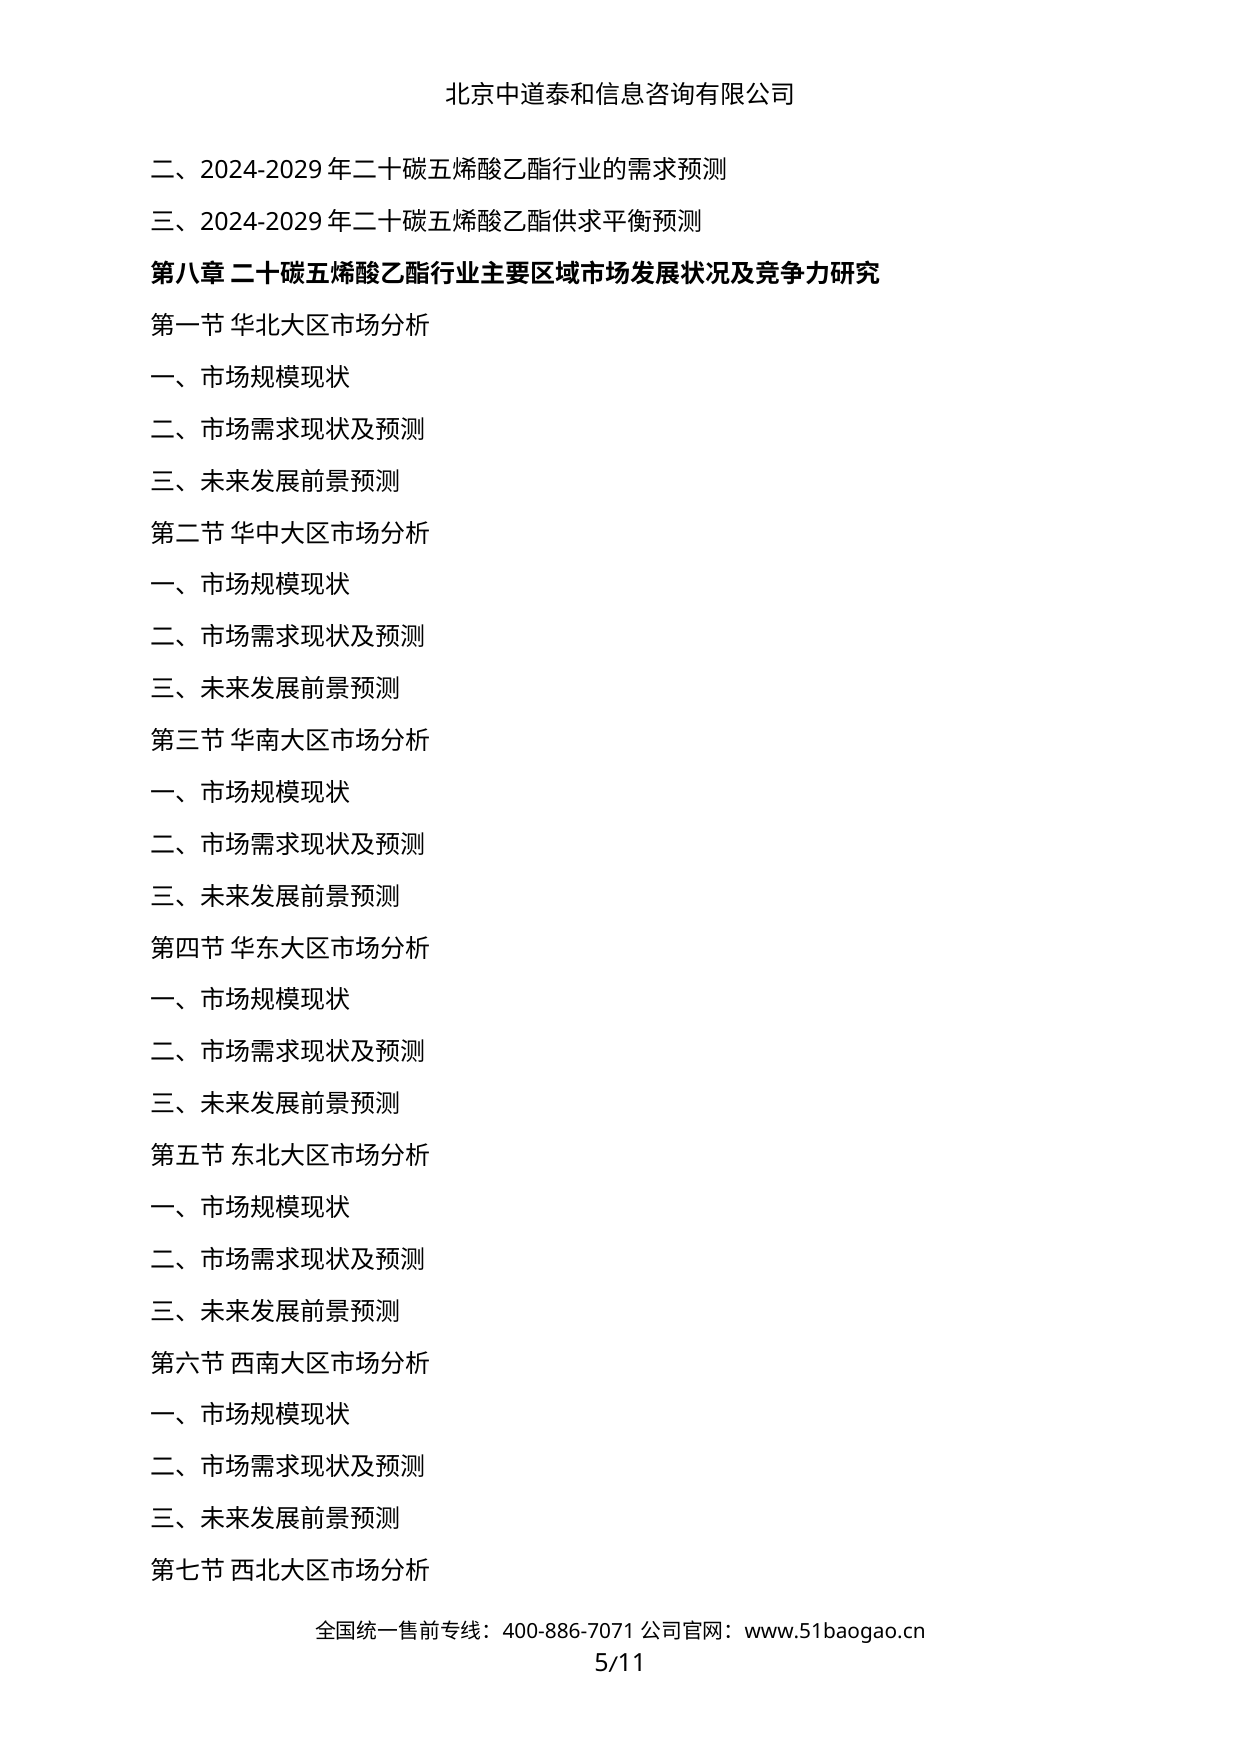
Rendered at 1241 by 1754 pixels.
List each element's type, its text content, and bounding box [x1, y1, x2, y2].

text 第二节 华中大区市场分析 [150, 513, 1090, 549]
text 三、未来发展前景预测 [150, 1084, 1090, 1120]
text 一、市场规模现状 [150, 565, 1090, 601]
text 第七节 西北大区市场分析 [150, 1551, 1090, 1587]
text 三、未来发展前景预测 [150, 1291, 1090, 1327]
text 一、市场规模现状 [150, 772, 1090, 809]
text 第四节 华东大区市场分析 [150, 928, 1090, 964]
text 一、市场规模现状 [150, 1187, 1090, 1224]
text 第三节 华南大区市场分析 [150, 721, 1090, 757]
text 三、未来发展前景预测 [150, 876, 1090, 912]
text 二、市场需求现状及预测 [150, 409, 1090, 446]
text 三、未来发展前景预测 [150, 669, 1090, 705]
text 二、市场需求现状及预测 [150, 1447, 1090, 1483]
text 二、市场需求现状及预测 [150, 1239, 1090, 1276]
text 第六节 西南大区市场分析 [150, 1343, 1090, 1379]
text 三、2024-2029年二十碳五烯酸乙酯供求平衡预测 [150, 202, 1090, 238]
text 二、市场需求现状及预测 [150, 617, 1090, 653]
text 第五节 东北大区市场分析 [150, 1136, 1090, 1172]
text 一、市场规模现状 [150, 1395, 1090, 1431]
text 三、未来发展前景预测 [150, 461, 1090, 497]
text 三、未来发展前景预测 [150, 1499, 1090, 1535]
text 二、市场需求现状及预测 [150, 1032, 1090, 1068]
text 第八章 二十碳五烯酸乙酯行业主要区域市场发展状况及竞争力研究 [150, 254, 1090, 290]
text 一、市场规模现状 [150, 357, 1090, 394]
text 二、2024-2029年二十碳五烯酸乙酯行业的需求预测 [150, 150, 1090, 186]
text 二、市场需求现状及预测 [150, 824, 1090, 861]
text 一、市场规模现状 [150, 980, 1090, 1016]
text 第一节 华北大区市场分析 [150, 306, 1090, 342]
